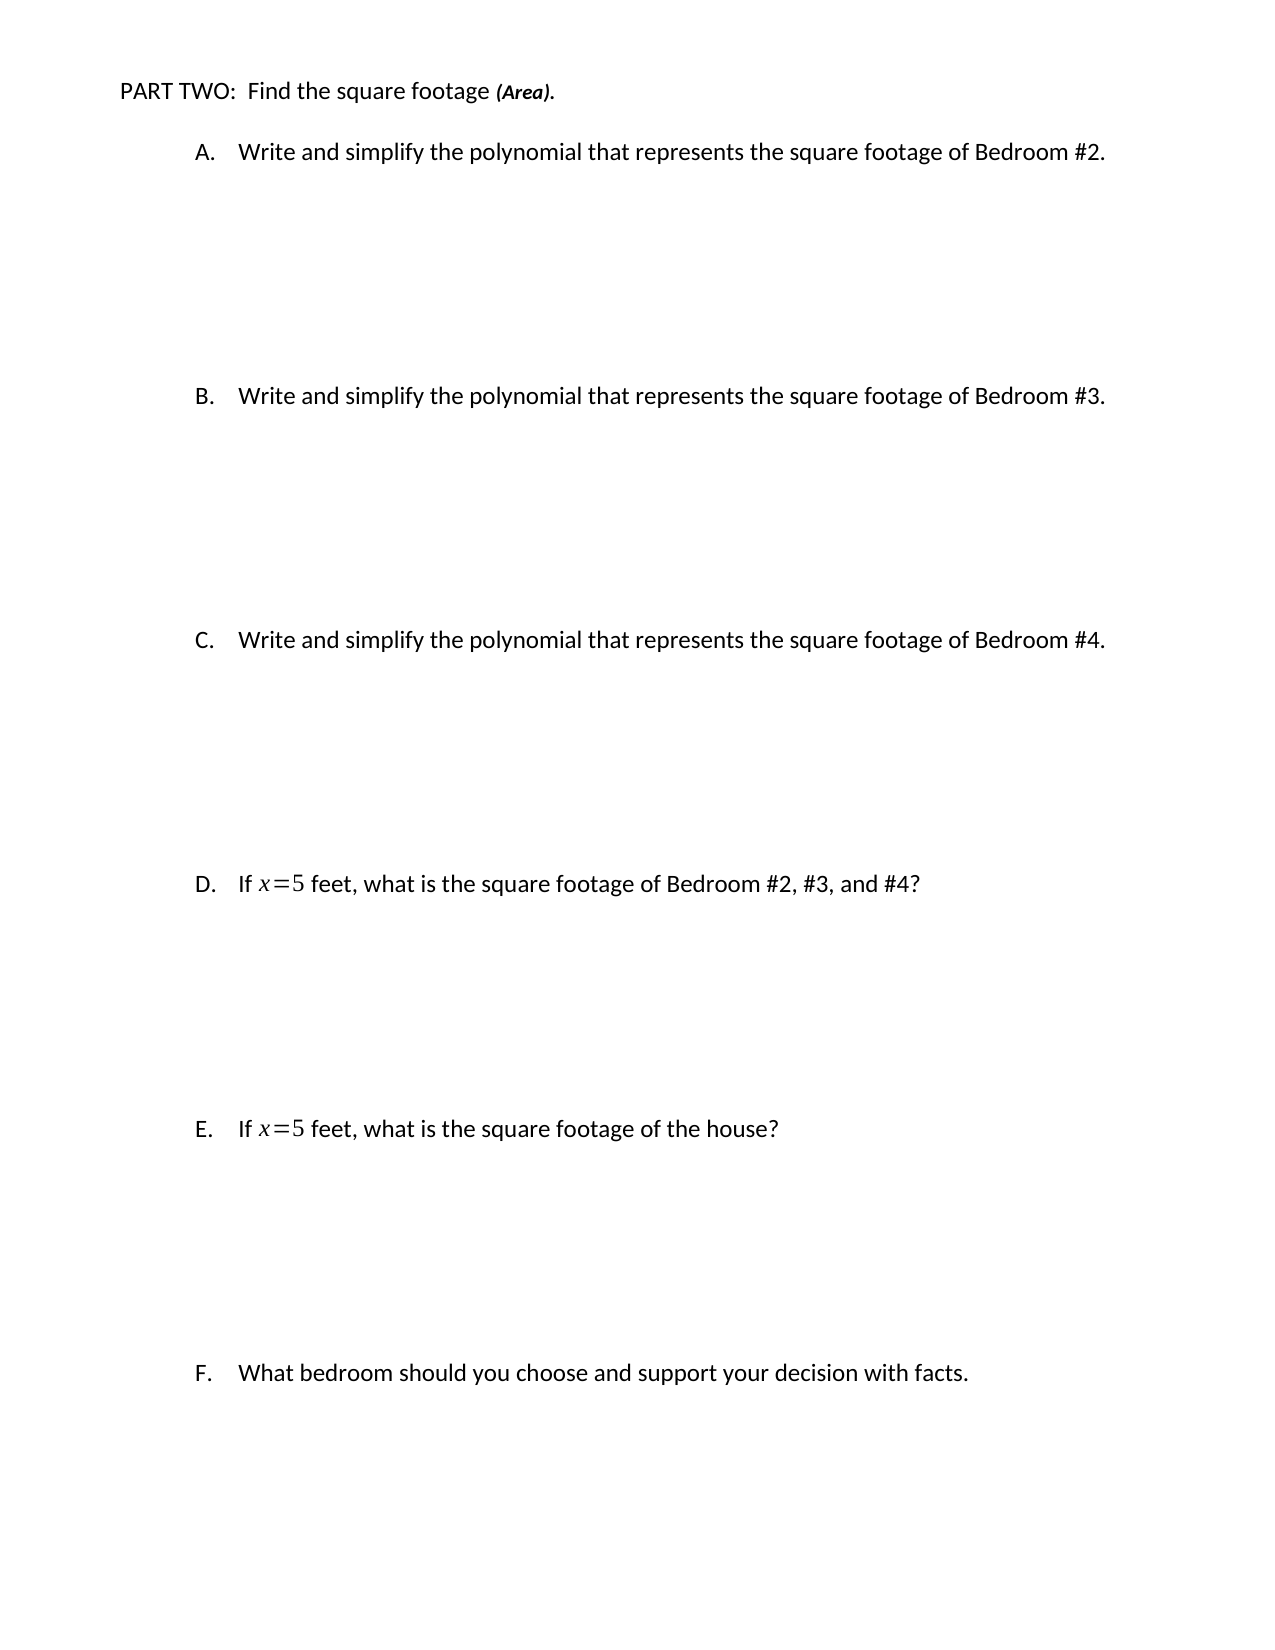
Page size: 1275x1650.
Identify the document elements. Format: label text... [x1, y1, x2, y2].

list Write and simplify the polynomial that represents the square footage of Bedroom #2. [195, 136, 1200, 167]
list Write and simplify the polynomial that represents the square footage of Bedroom #4. [195, 624, 1200, 655]
text PART TWO: Find the square footage (Area). [120, 75, 1200, 106]
list If feet, what is the square footage of Bedroom #2, #3, and #4? [195, 868, 1200, 899]
list If feet, what is the square footage of the house? [195, 1113, 1200, 1143]
list Write and simplify the polynomial that represents the square footage of Bedroom #3. [195, 380, 1200, 411]
list What bedroom should you choose and support your decision with facts. [195, 1357, 1200, 1387]
